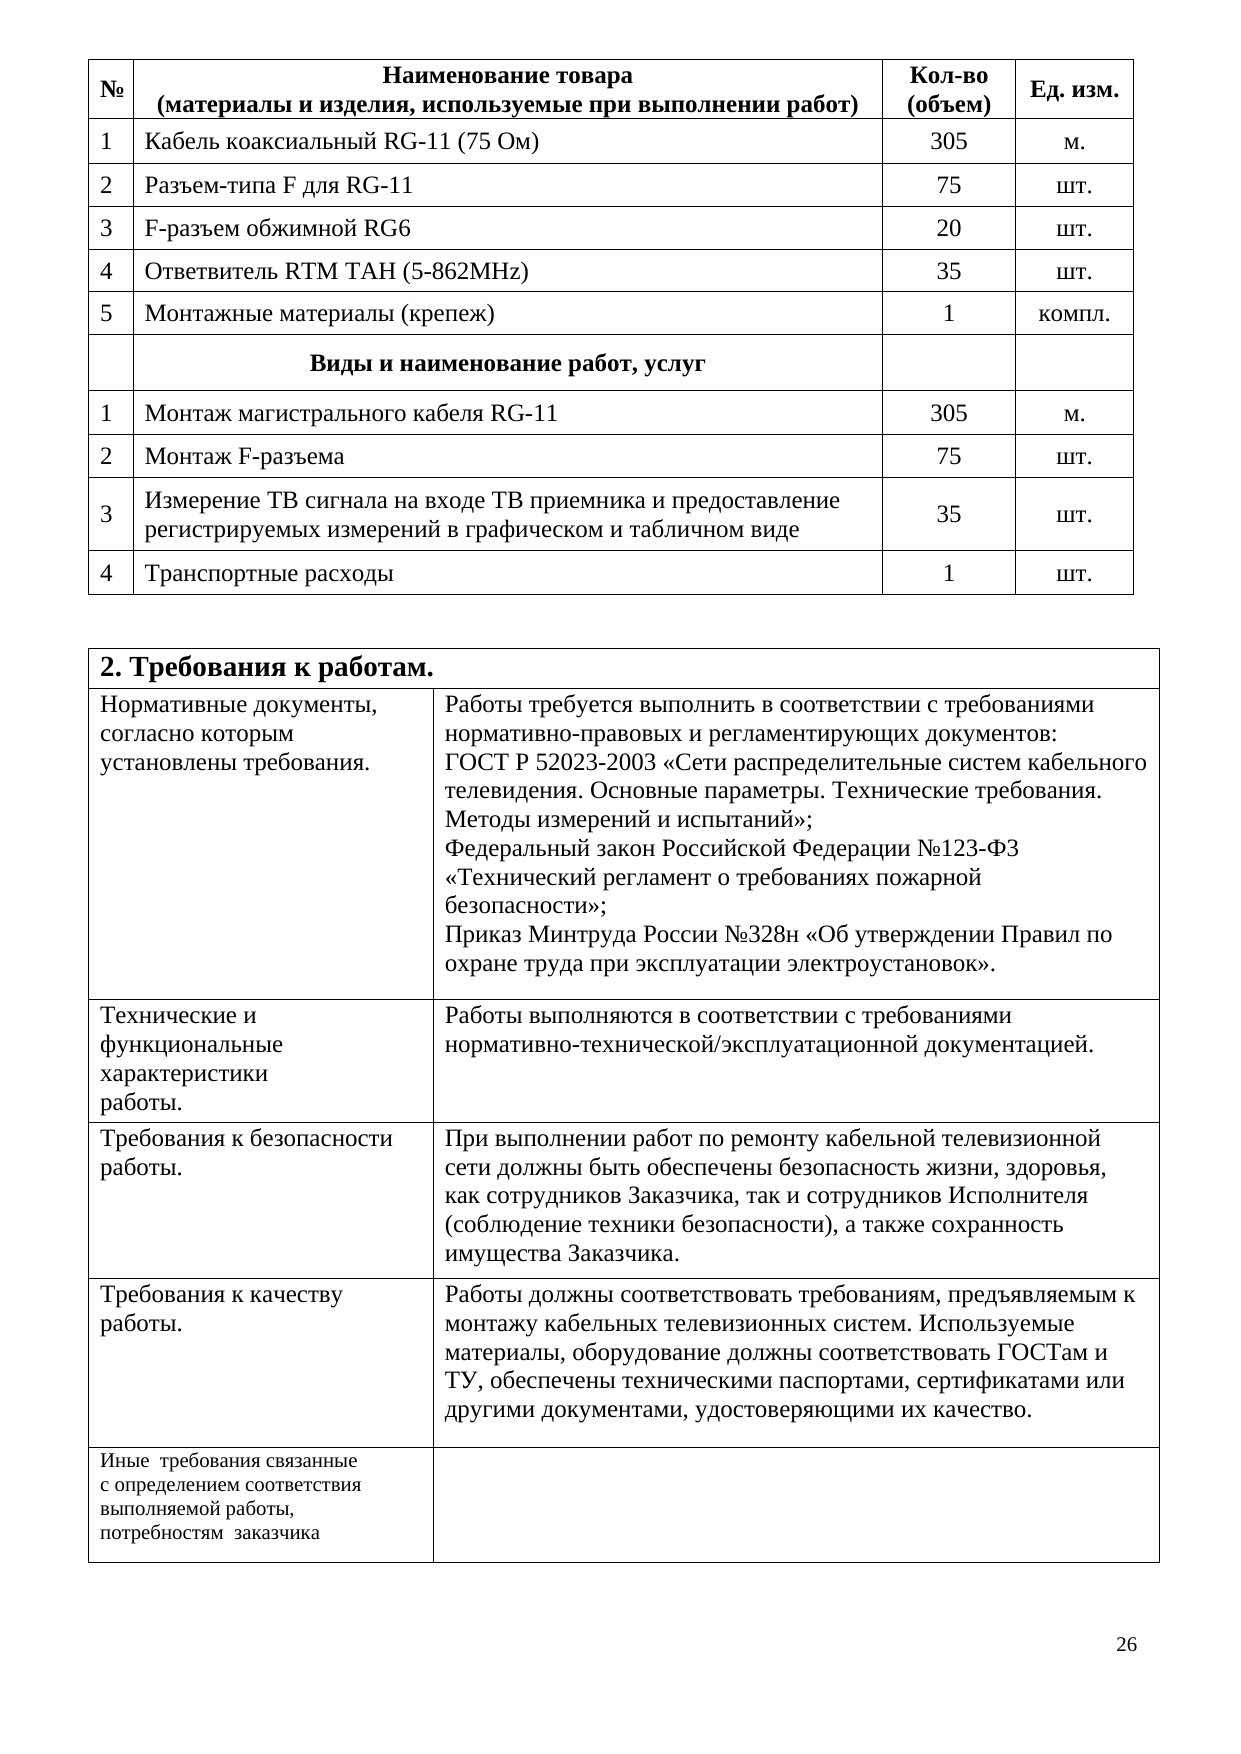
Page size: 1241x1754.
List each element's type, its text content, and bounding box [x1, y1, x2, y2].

table_cell 4 [89, 551, 133, 594]
table_cell 2 [89, 435, 133, 477]
table_cell [883, 335, 1015, 390]
table_cell Монтажные материалы (крепеж) [134, 292, 882, 334]
table_cell 3 [89, 478, 133, 549]
table_cell Нормативные документы, согласно которым установлены требования. [89, 689, 433, 999]
table_cell [1016, 335, 1133, 390]
table_cell Иные требования связанные с определением соответствия выполняемой работы, потребностям заказчика [89, 1448, 433, 1562]
table_cell Кабель коаксиальный RG-11 (75 Ом) [134, 119, 882, 163]
table_cell шт. [1016, 164, 1133, 206]
table_cell Работы требуется выполнить в соответствии с требованиями нормативно-правовых и регламентирующих документов: ГОСТ Р 52023-2003 «Сети распределительные систем кабельного телевидения. Основные параметры. Технические требования. Методы измерений и испытаний»; Федеральный закон Российской Федерации №123-Ф3 «Технический регламент о требованиях пожарной безопасности»; Приказ Минтруда России №328н «Об утверждении Правил по охране труда при эксплуатации электроустановок». [434, 689, 1159, 999]
table_cell шт. [1016, 250, 1133, 291]
table_cell шт. [1016, 207, 1133, 249]
table_cell м. [1016, 391, 1133, 434]
table_cell Разъем-типа F для RG-11 [134, 164, 882, 206]
table_cell м. [1016, 119, 1133, 163]
table_cell шт. [1016, 551, 1133, 594]
table_cell 4 [89, 250, 133, 291]
table_cell 35 [883, 250, 1015, 291]
table_cell Измерение ТВ сигнала на входе ТВ приемника и предоставление регистрируемых измерений в графическом и табличном виде [134, 478, 882, 549]
table_cell 20 [883, 207, 1015, 249]
table_cell 305 [883, 391, 1015, 434]
table_cell Транспортные расходы [134, 551, 882, 594]
table_cell шт. [1016, 478, 1133, 549]
table_cell 75 [883, 164, 1015, 206]
table_cell При выполнении работ по ремонту кабельной телевизионной сети должны быть обеспечены безопасность жизни, здоровья, как сотрудников Заказчика, так и сотрудников Исполнителя (соблюдение техники безопасности), а также сохранность имущества Заказчика. [434, 1123, 1159, 1278]
table_cell 1 [89, 119, 133, 163]
table_header Ед. изм. [1016, 60, 1133, 118]
table_cell 1 [883, 551, 1015, 594]
table_cell 5 [89, 292, 133, 334]
table_cell Работы выполняются в соответствии с требованиями нормативно-технической/эксплуатационной документацией. [434, 1000, 1159, 1122]
table_cell компл. [1016, 292, 1133, 334]
table_cell Монтаж магистрального кабеля RG-11 [134, 391, 882, 434]
table_header № [89, 60, 133, 118]
table_cell 75 [883, 435, 1015, 477]
table_cell Виды и наименование работ, услуг [134, 335, 882, 390]
table_cell 2 [89, 164, 133, 206]
table_header Наименование товара (материалы и изделия, используемые при выполнении работ) [134, 60, 882, 118]
table_cell 3 [89, 207, 133, 249]
table_cell Работы должны соответствовать требованиям, предъявляемым к монтажу кабельных телевизионных систем. Используемые материалы, оборудование должны соответствовать ГОСТам и ТУ, обеспечены техническими паспортами, сертификатами или другими документами, удостоверяющими их качество. [434, 1279, 1159, 1447]
table_cell [434, 1448, 1159, 1562]
table_cell [89, 335, 133, 390]
table_cell Технические и функциональные характеристики работы. [89, 1000, 433, 1122]
table_cell 35 [883, 478, 1015, 549]
table_cell Монтаж F-разъема [134, 435, 882, 477]
table_header 2. Требования к работам. [89, 649, 1159, 688]
table_cell 305 [883, 119, 1015, 163]
table_cell 1 [89, 391, 133, 434]
table_cell 1 [883, 292, 1015, 334]
table_header Кол-во (объем) [883, 60, 1015, 118]
table_cell F-разъем обжимной RG6 [134, 207, 882, 249]
table_cell шт. [1016, 435, 1133, 477]
table_cell Требования к качеству работы. [89, 1279, 433, 1447]
table_cell Требования к безопасности работы. [89, 1123, 433, 1278]
table_cell Ответвитель RTM ТАН (5-862MHz) [134, 250, 882, 291]
